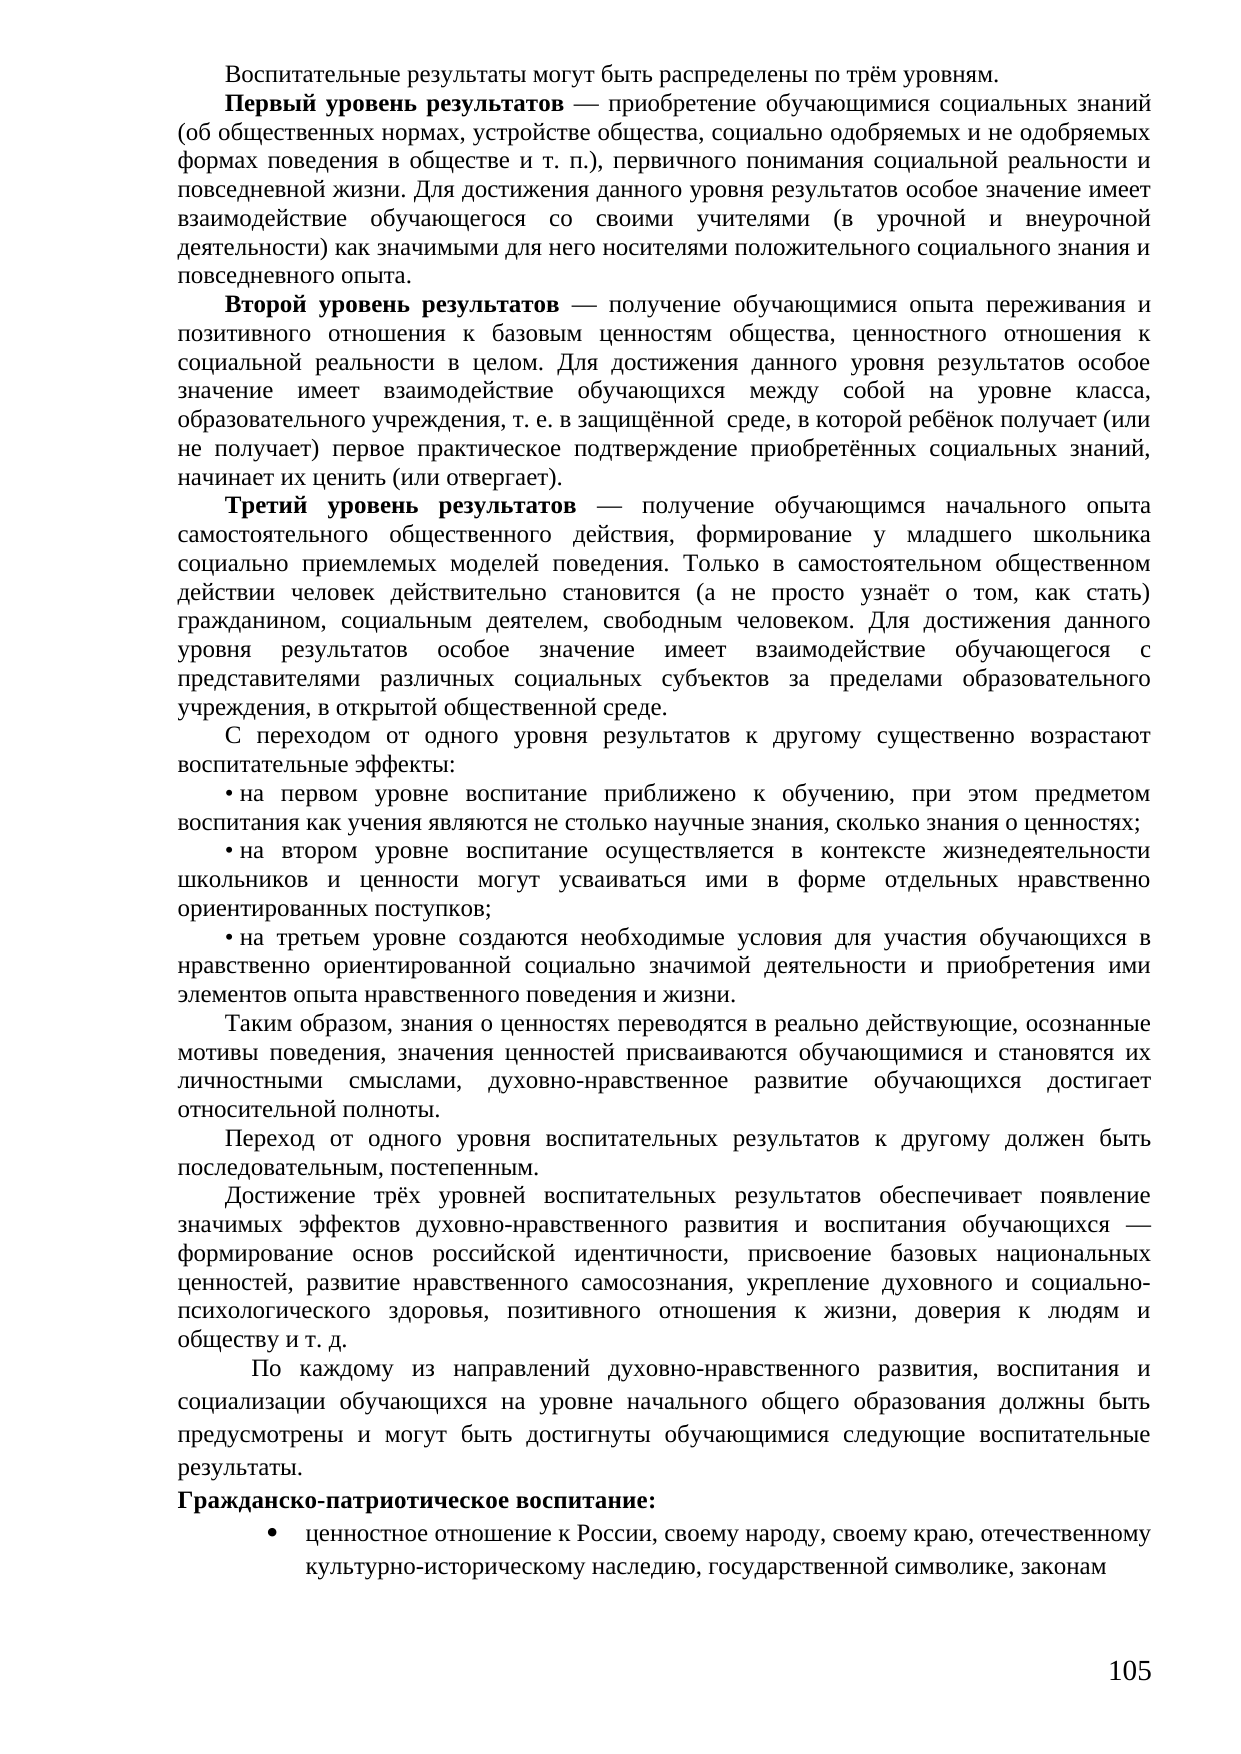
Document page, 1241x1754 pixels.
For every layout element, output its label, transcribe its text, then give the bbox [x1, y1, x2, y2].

text Переход от одного уровня воспитательных результатов к другому должен быть последовательным, постепенным. [177, 1123, 1152, 1180]
text Таким образом, знания о ценностях переводятся в реально действующие, осознанные мотивы поведения, значения ценностей присваиваются обучающимися и становятся их личностными смыслами, духовно-нравственное развитие обучающихся достигает относительной полноты. [177, 1008, 1152, 1123]
text Гражданско-патриотическое воспитание: [177, 1485, 1152, 1514]
text По каждому из направлений духовно-нравственного развития, воспитания и социализации обучающихся на уровне начального общего образования должны быть предусмотрены и могут быть достигнуты обучающимися следующие воспитательные результаты. [177, 1353, 1152, 1481]
text С переходом от одного уровня результатов к другому существенно возрастают воспитательные эффекты: [177, 720, 1152, 778]
text Первый уровень результатов — приобретение обучающимися социальных знаний (об общественных нормах, устройстве общества, социально одобряемых и не одобряемых формах поведения в обществе и т. п.), первичного понимания социальной реальности и повседневной жизни. Для достижения данного уровня результатов особое значение имеет взаимодействие обучающегося со своими учителями (в урочной и внеурочной деятельности) как значимыми для него носителями положительного социального знания и повседневного опыта. [177, 88, 1152, 289]
text Воспитательные результаты могут быть распределены по трём уровням. [177, 59, 1152, 88]
text • на третьем уровне создаются необходимые условия для участия обучающихся в нравственно ориентированной социально значимой деятельности и приобретения ими элементов опыта нравственного поведения и жизни. [177, 922, 1152, 1008]
text Достижение трёх уровней воспитательных результатов обеспечивает появление значимых эффектов духовно-нравственного развития и воспитания обучающихся — формирование основ российской идентичности, присвоение базовых национальных ценностей, развитие нравственного самосознания, укрепление духовного и социально-психологического здоровья, позитивного отношения к жизни, доверия к людям и обществу и т. д. [177, 1180, 1152, 1353]
text • на первом уровне воспитание приближено к обучению, при этом предметом воспитания как учения являются не столько научные знания, сколько знания о ценностях; [177, 778, 1152, 835]
text Третий уровень результатов — получение обучающимся начального опыта самостоятельного общественного действия, формирование у младшего школьника социально приемлемых моделей поведения. Только в самостоятельном общественном действии человек действительно становится (а не просто узнаёт о том, как стать) гражданином, социальным деятелем, свободным человеком. Для достижения данного уровня результатов особое значение имеет взаимодействие обучающегося с представителями различных социальных субъектов за пределами образовательного учреждения, в открытой общественной среде. [177, 490, 1152, 720]
text Второй уровень результатов — получение обучающимися опыта переживания и позитивного отношения к базовым ценностям общества, ценностного отношения к социальной реальности в целом. Для достижения данного уровня результатов особое значение имеет взаимодействие обучающихся между собой на уровне класса, образовательного учреждения, т. е. в защищённой среде, в которой ребёнок получает (или не получает) первое практическое подтверждение приобретённых социальных знаний, начинает их ценить (или отвергает). [177, 289, 1152, 490]
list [268, 1518, 1152, 1580]
text • на втором уровне воспитание осуществляется в контексте жизнедеятельности школьников и ценности могут усваиваться ими в форме отдельных нравственно ориентированных поступков; [177, 835, 1152, 922]
